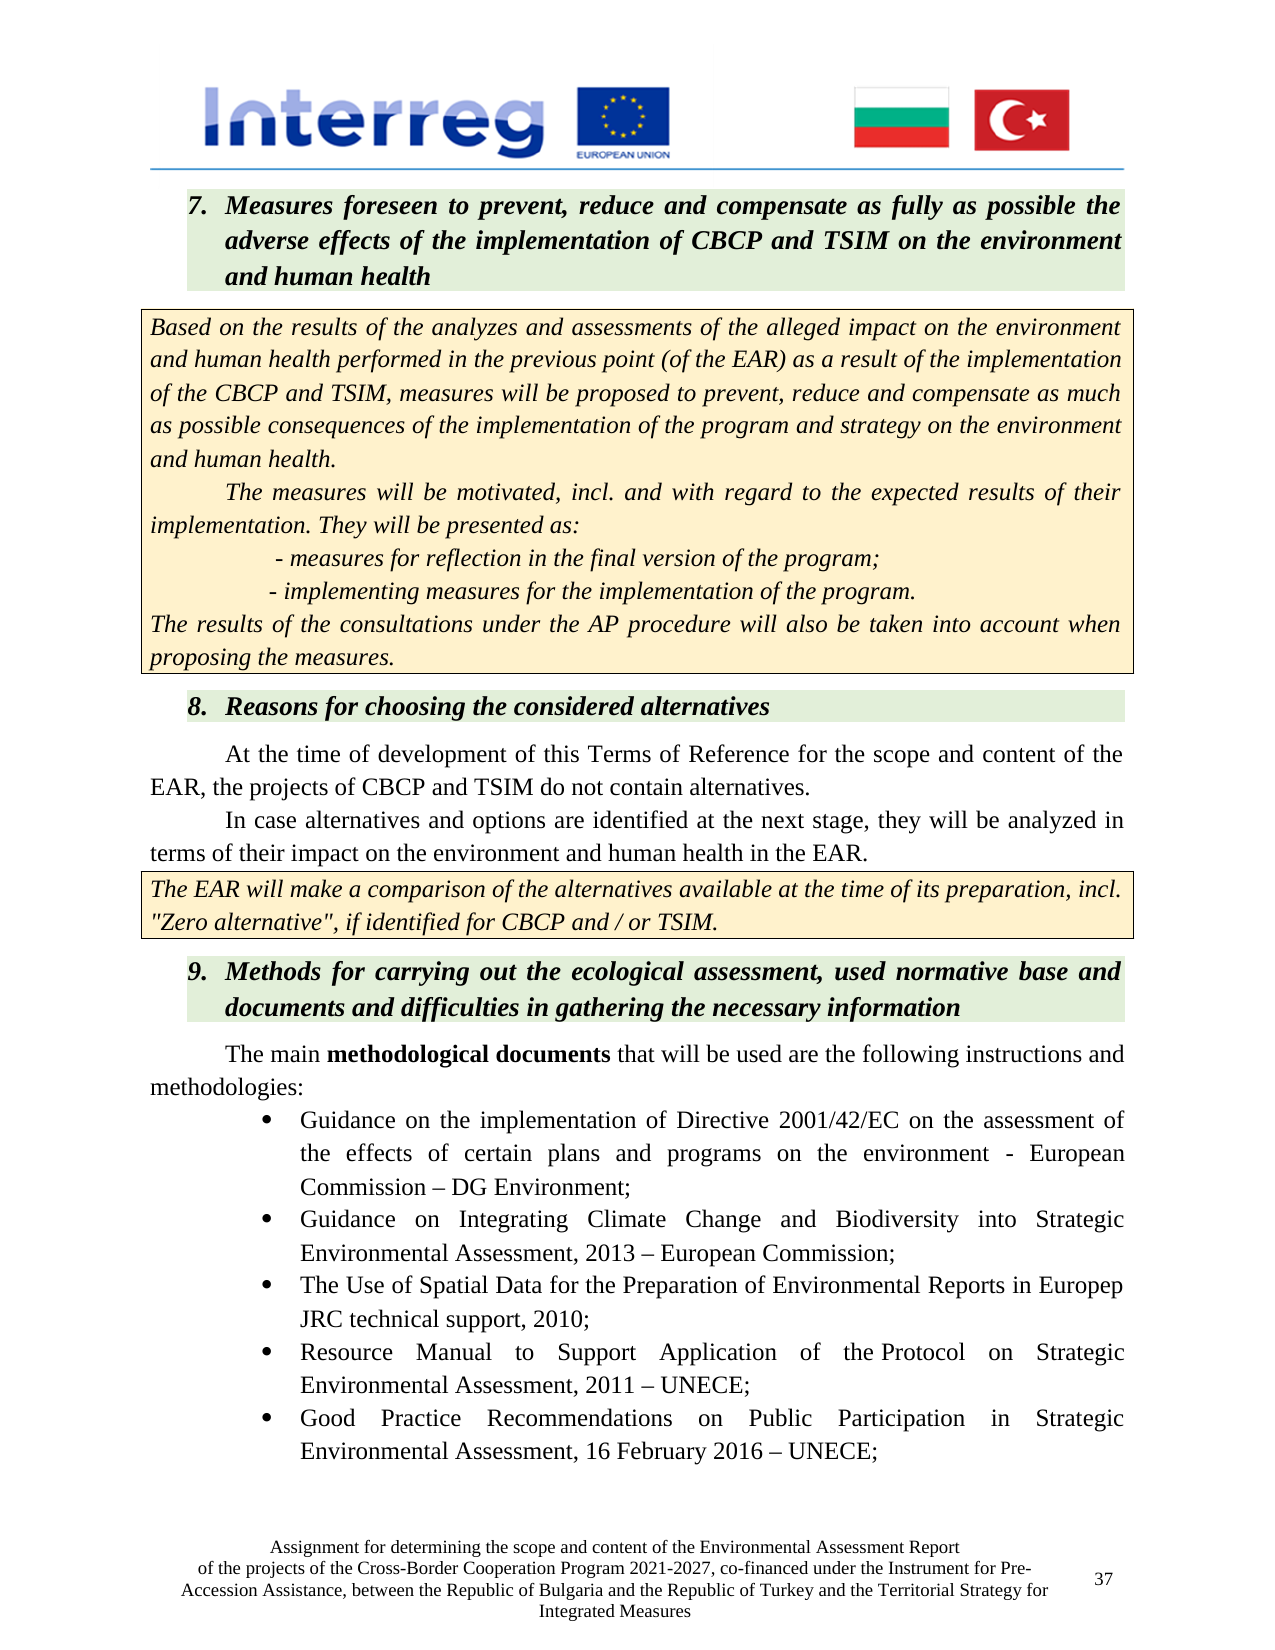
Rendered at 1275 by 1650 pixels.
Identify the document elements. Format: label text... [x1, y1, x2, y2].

text The main methodological documents that will be used are the following instructions and methodologies: [150, 1039, 1125, 1101]
text At the time of development of this Terms of Reference for the scope and content of the EAR, the projects of CBCP and TSIM do not contain alternatives. [150, 739, 1125, 800]
text - implementing measures for the implementation of the program. [142, 573, 1133, 604]
list Good Practice Recommendations on Public Participation in Strategic Environmental Assessment, 16 February 2016 – UNECE; [262, 1403, 1125, 1464]
list Methods for carrying out the ecological assessment, used normative base and documents and difficulties in gathering the necessary information [187, 956, 1125, 1022]
list Resource Manual to Support Application of the Protocol on Strategic Environmental Assessment, 2011 – UNECE; [262, 1337, 1125, 1398]
list Guidance on Integrating Climate Change and Biodiversity into Strategic Environmental Assessment, 2013 – European Commission; [262, 1204, 1125, 1266]
picture [150, 44, 1125, 189]
list The Use of Spatial Data for the Preparation of Environmental Reports in Europeр JRC technical support, 2010; [262, 1271, 1125, 1332]
text In case alternatives and options are identified at the next stage, they will be analyzed in terms of their impact on the environment and human health in the EAR. [150, 805, 1125, 866]
text The results of the consultations under the AP procedure will also be taken into account when proposing the measures. [142, 606, 1133, 673]
text The measures will be motivated, incl. and with regard to the expected results of their implementation. They will be presented as: [142, 473, 1133, 538]
text - measures for reflection in the final version of the program; [142, 539, 1133, 571]
list Guidance on the implementation of Directive 2001/42/EC on the assessment of the effects of certain plans and programs on the environment - European Commission – DG Environment; [262, 1106, 1125, 1200]
list Measures foreseen to prevent, reduce and compensate as fully as possible the adverse effects of the implementation of CBCP and TSIM on the environment and human health [187, 189, 1125, 291]
text Based on the results of the analyzes and assessments of the alleged impact on the environment and human health performed in the previous point (of the EAR) as a result of the implementation of the CBCP and TSIM, measures will be proposed to prevent, reduce and compensate as much as possible consequences of the implementation of the program and strategy on the environment and human health. [142, 310, 1133, 472]
text The EAR will make a comparison of the alternatives available at the time of its preparation, incl. "Zero alternative", if identified for CBCP and / or TSIM. [142, 872, 1133, 938]
list Reasons for choosing the considered alternatives [187, 690, 1125, 722]
